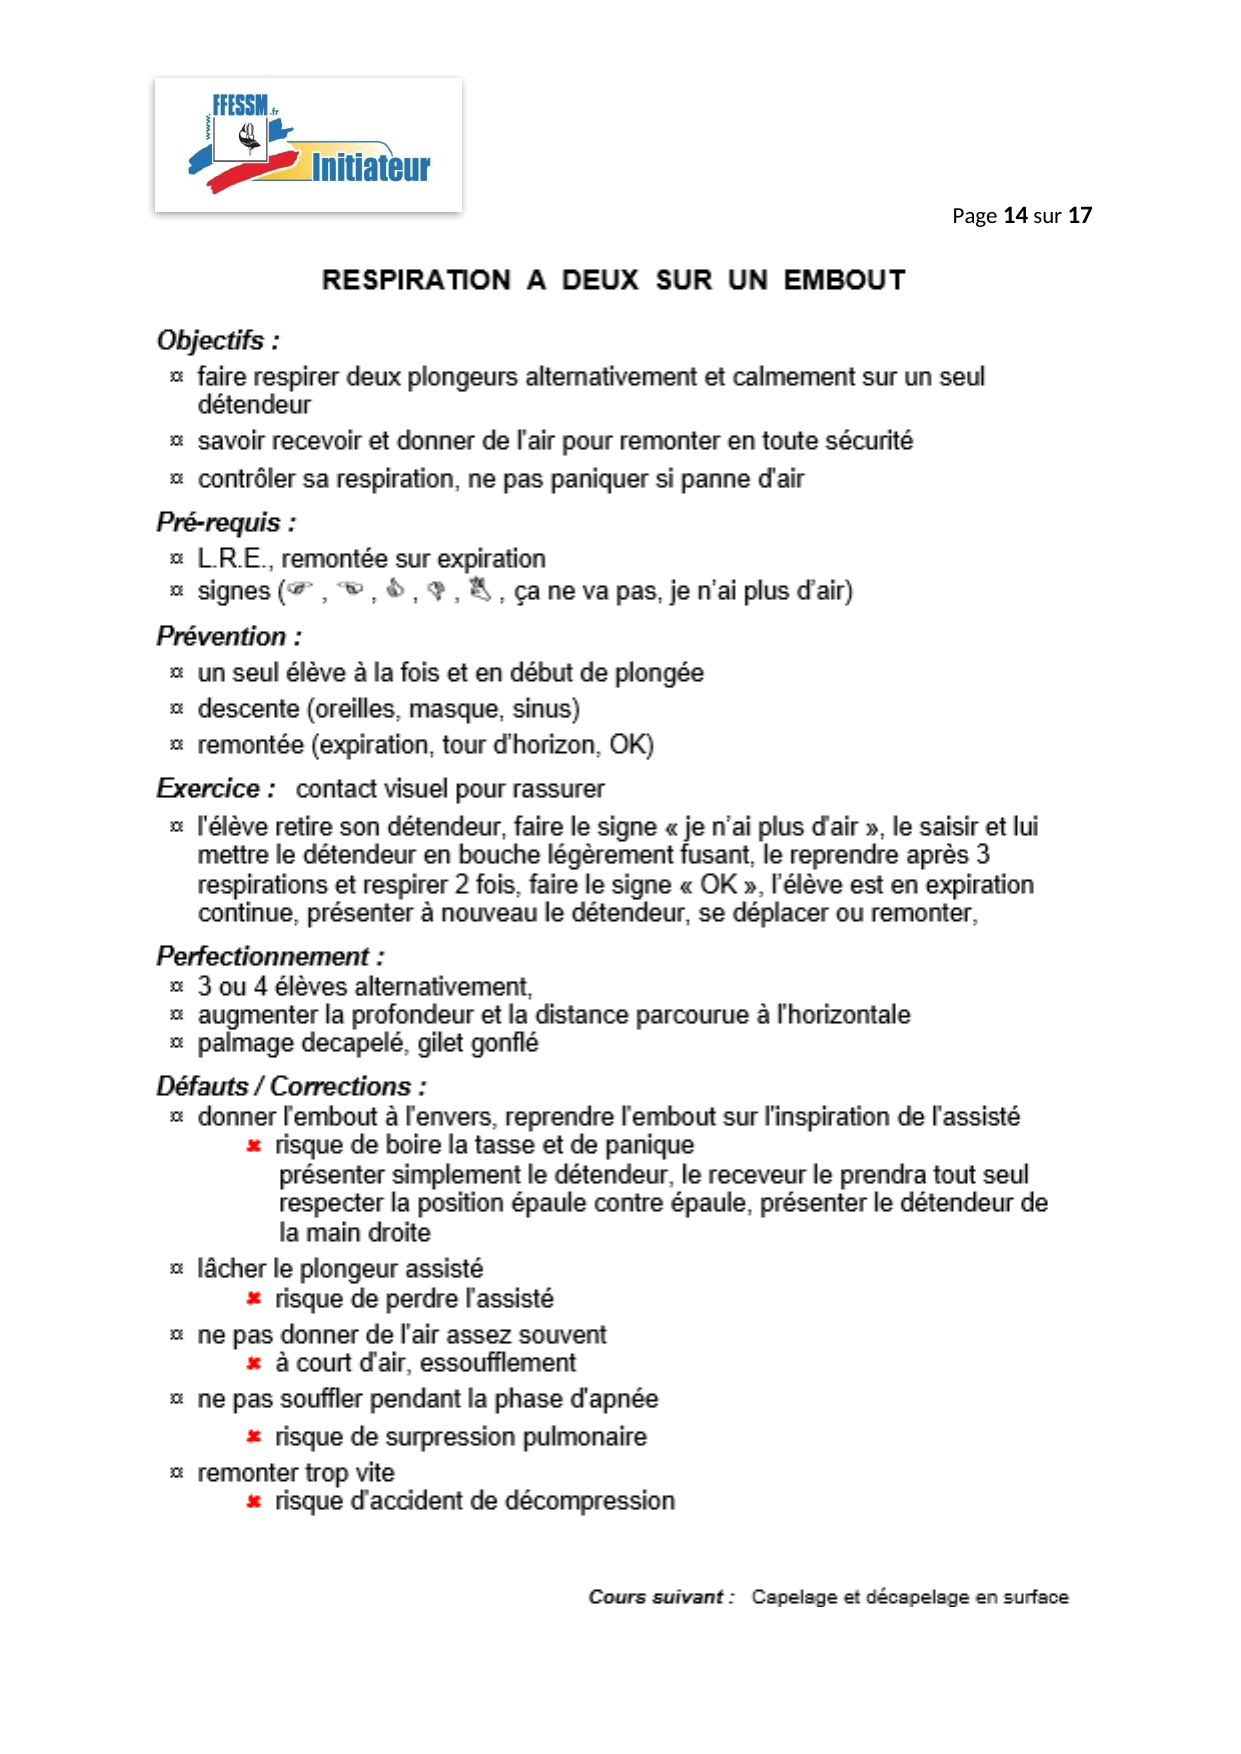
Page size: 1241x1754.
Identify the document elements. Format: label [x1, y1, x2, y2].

picture [147, 258, 1080, 1607]
picture [169, 93, 448, 197]
